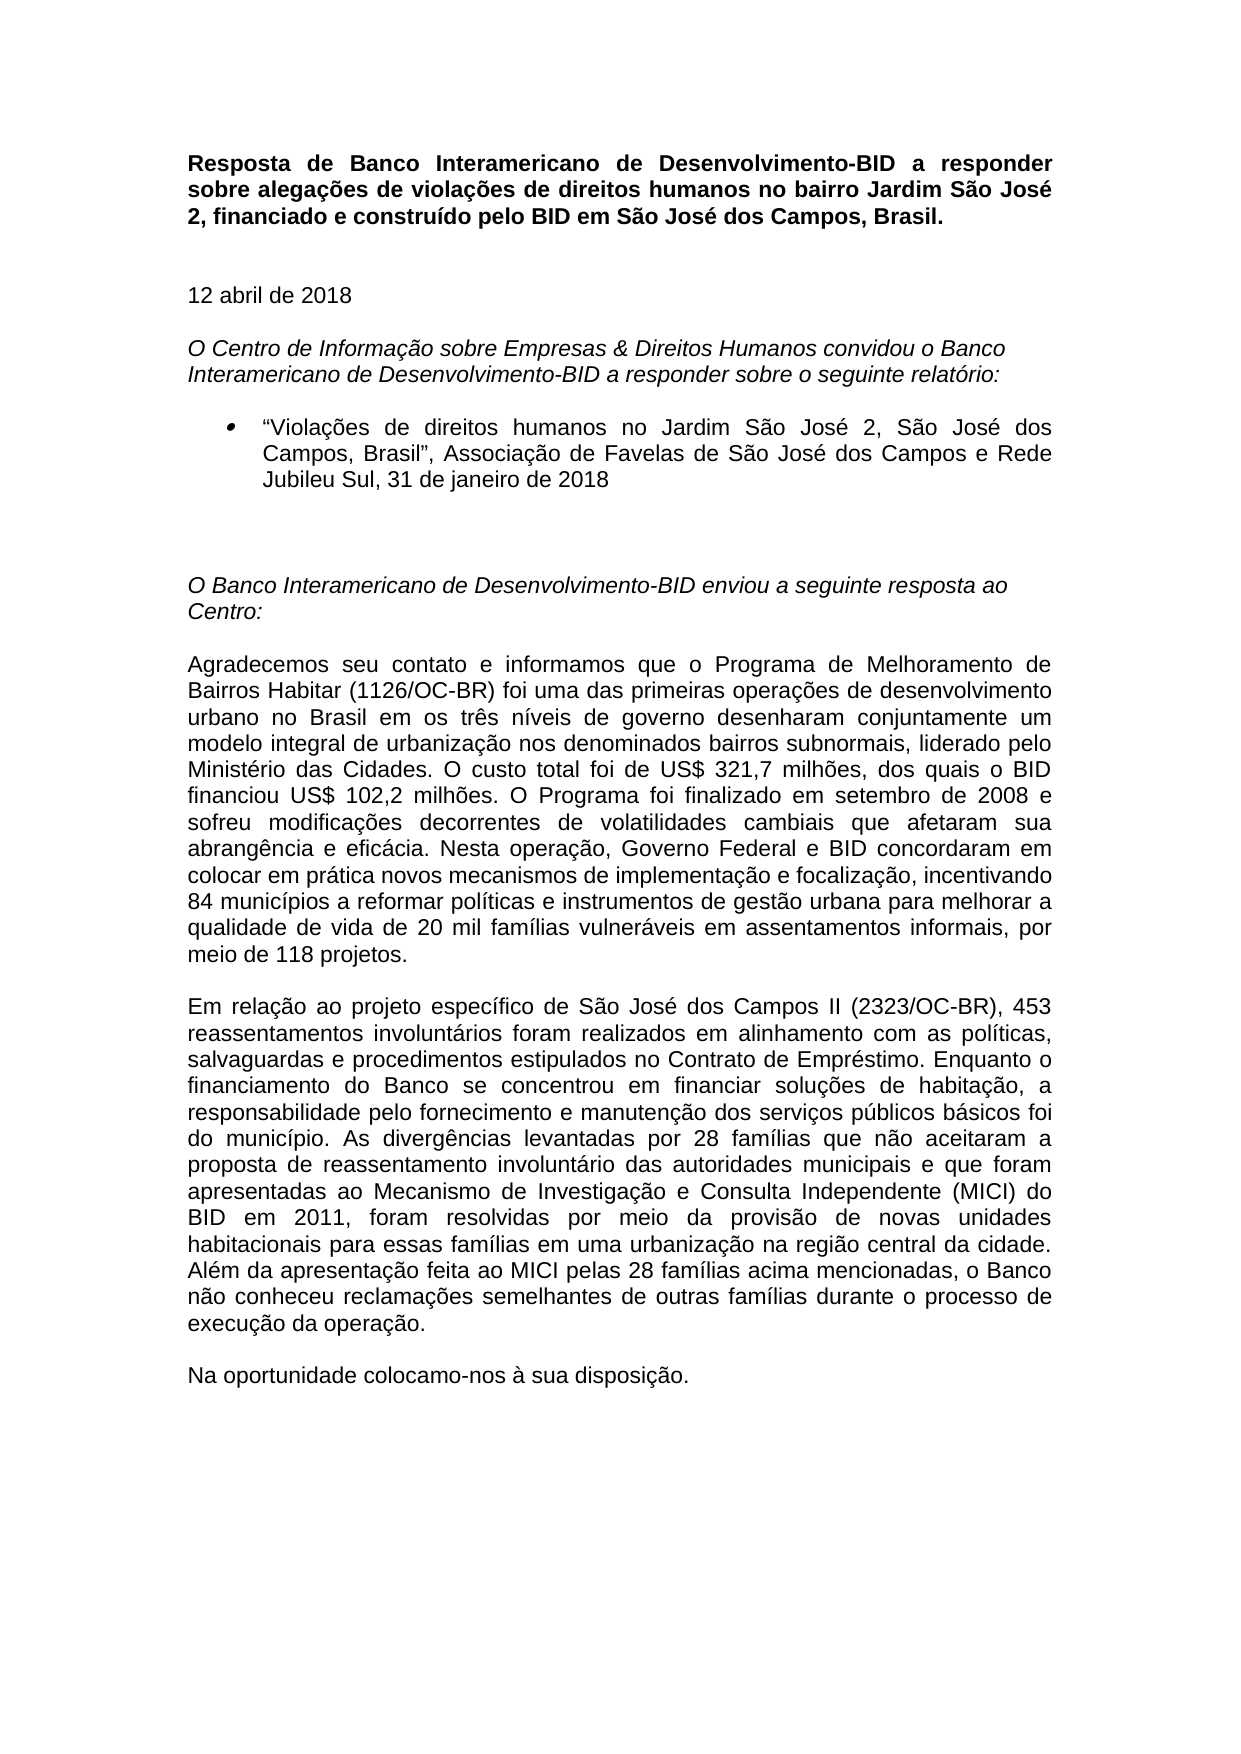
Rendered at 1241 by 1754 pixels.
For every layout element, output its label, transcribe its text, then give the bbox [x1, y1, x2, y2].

text O Centro de Informação sobre Empresas & Direitos Humanos convidou o Banco Interamericano de Desenvolvimento-BID a responder sobre o seguinte relatório: [187, 334, 1053, 387]
text Na oportunidade colocamo-nos à sua disposição. [187, 1362, 1053, 1389]
text Agradecemos seu contato e informamos que o Programa de Melhoramento de Bairros Habitar (1126/OC-BR) foi uma das primeiras operações de desenvolvimento urbano no Brasil em os três níveis de governo desenharam conjuntamente um modelo integral de urbanização nos denominados bairros subnormais, liderado pelo Ministério das Cidades. O custo total foi de US$ 321,7 milhões, dos quais o BID financiou US$ 102,2 milhões. O Programa foi finalizado em setembro de 2008 e sofreu modificações decorrentes de volatilidades cambiais que afetaram sua abrangência e eficácia. Nesta operação, Governo Federal e BID concordaram em colocar em prática novos mecanismos de implementação e focalização, incentivando 84 municípios a reformar políticas e instrumentos de gestão urbana para melhorar a qualidade de vida de 20 mil famílias vulneráveis em assentamentos informais, por meio de 118 projetos. [187, 651, 1053, 967]
text Resposta de Banco Interamericano de Desenvolvimento-BID a responder sobre alegações de violações de direitos humanos no bairro Jardim São José 2, financiado e construído pelo BID em São José dos Campos, Brasil. [187, 150, 1053, 229]
text 12 abril de 2018 [187, 282, 1053, 308]
list “Violações de direitos humanos no Jardim São José 2, São José dos Campos, Brasil”, Associação de Favelas de São José dos Campos e Rede Jubileu Sul, 31 de janeiro de 2018 [225, 413, 1053, 493]
text Em relação ao projeto específico de São José dos Campos II (2323/OC-BR), 453 reassentamentos involuntários foram realizados em alinhamento com as políticas, salvaguardas e procedimentos estipulados no Contrato de Empréstimo. Enquanto o financiamento do Banco se concentrou em financiar soluções de habitação, a responsabilidade pelo fornecimento e manutenção dos serviços públicos básicos foi do município. As divergências levantadas por 28 famílias que não aceitaram a proposta de reassentamento involuntário das autoridades municipais e que foram apresentadas ao Mecanismo de Investigação e Consulta Independente (MICI) do BID em 2011, foram resolvidas por meio da provisão de novas unidades habitacionais para essas famílias em uma urbanização na região central da cidade. Além da apresentação feita ao MICI pelas 28 famílias acima mencionadas, o Banco não conheceu reclamações semelhantes de outras famílias durante o processo de execução da operação. [187, 993, 1053, 1336]
text O Banco Interamericano de Desenvolvimento-BID enviou a seguinte resposta ao Centro: [187, 572, 1053, 624]
